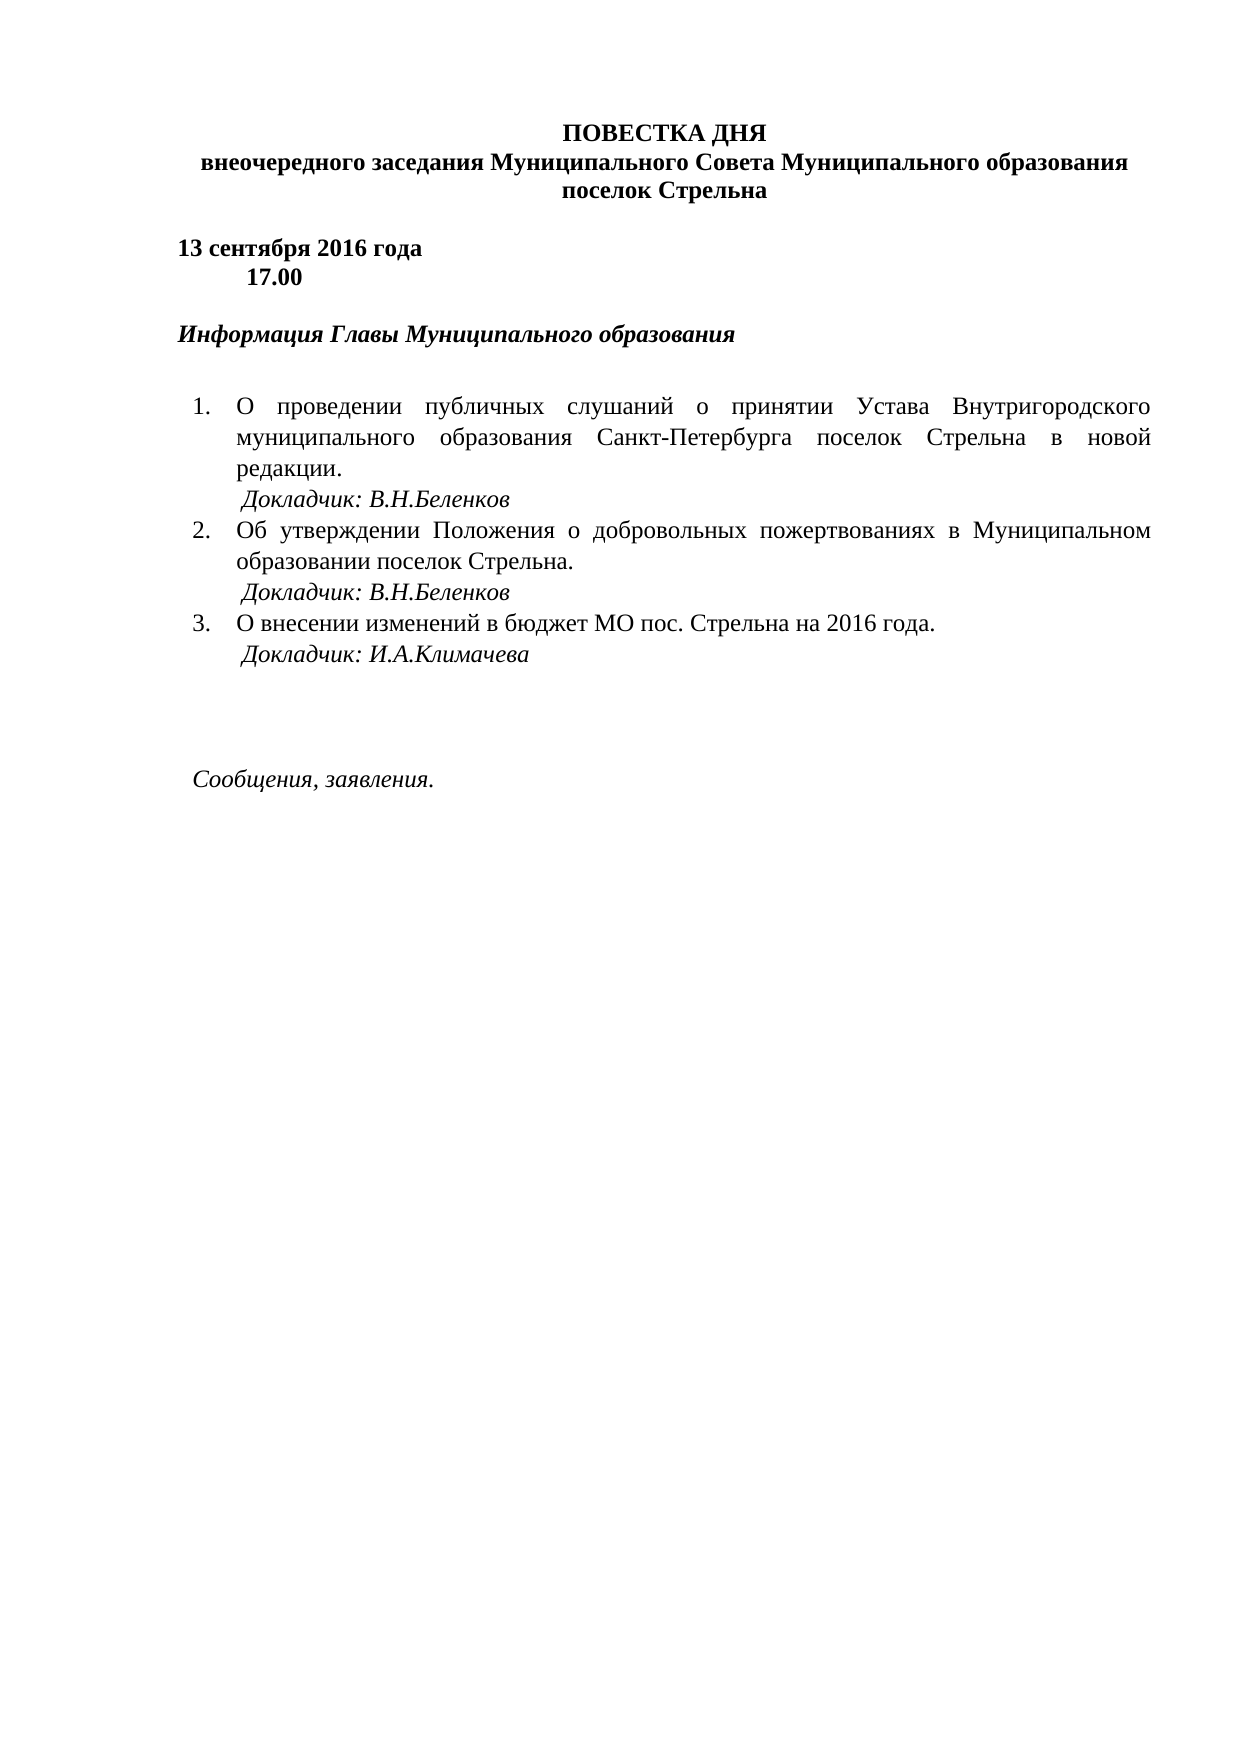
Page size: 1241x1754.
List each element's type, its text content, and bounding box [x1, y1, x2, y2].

list Об утверждении Положения о добровольных пожертвованиях в Муниципальном образовании поселок Стрельна. [192, 515, 1152, 575]
list Докладчик: В.Н.Беленков [192, 577, 1152, 606]
text ПОВЕСТКА ДНЯ [177, 118, 1152, 147]
list О проведении публичных слушаний о принятии Устава Внутригородского муниципального образования Санкт-Петербурга поселок Стрельна в новой редакции. [192, 391, 1152, 482]
text 13 сентября 2016 года [177, 233, 1152, 262]
text 17.00 [177, 262, 1152, 291]
list Докладчик: В.Н.Беленков [192, 484, 1152, 513]
text Информация Главы Муниципального образования [177, 319, 1152, 348]
text внеочередного заседания Муниципального Совета Муниципального образования поселок Стрельна [177, 147, 1152, 204]
list О внесении изменений в бюджет МО пос. Стрельна на 2016 года. [192, 608, 1152, 637]
list Докладчик: И.А.Климачева [192, 639, 1152, 668]
list Сообщения, заявления. [192, 764, 1152, 792]
